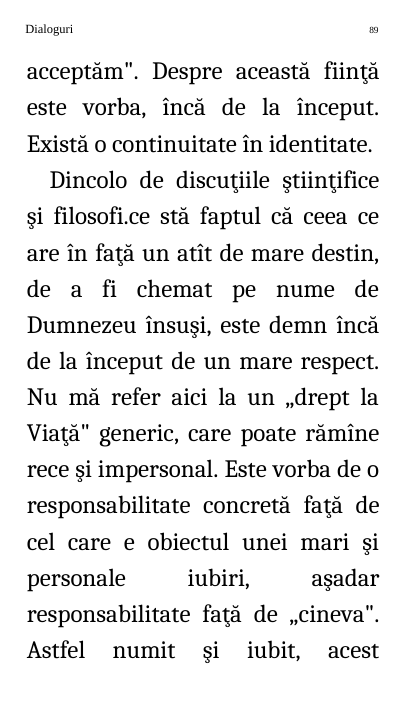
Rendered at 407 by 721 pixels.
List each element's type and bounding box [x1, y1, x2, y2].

text [27, 57, 379, 158]
text [27, 166, 379, 665]
